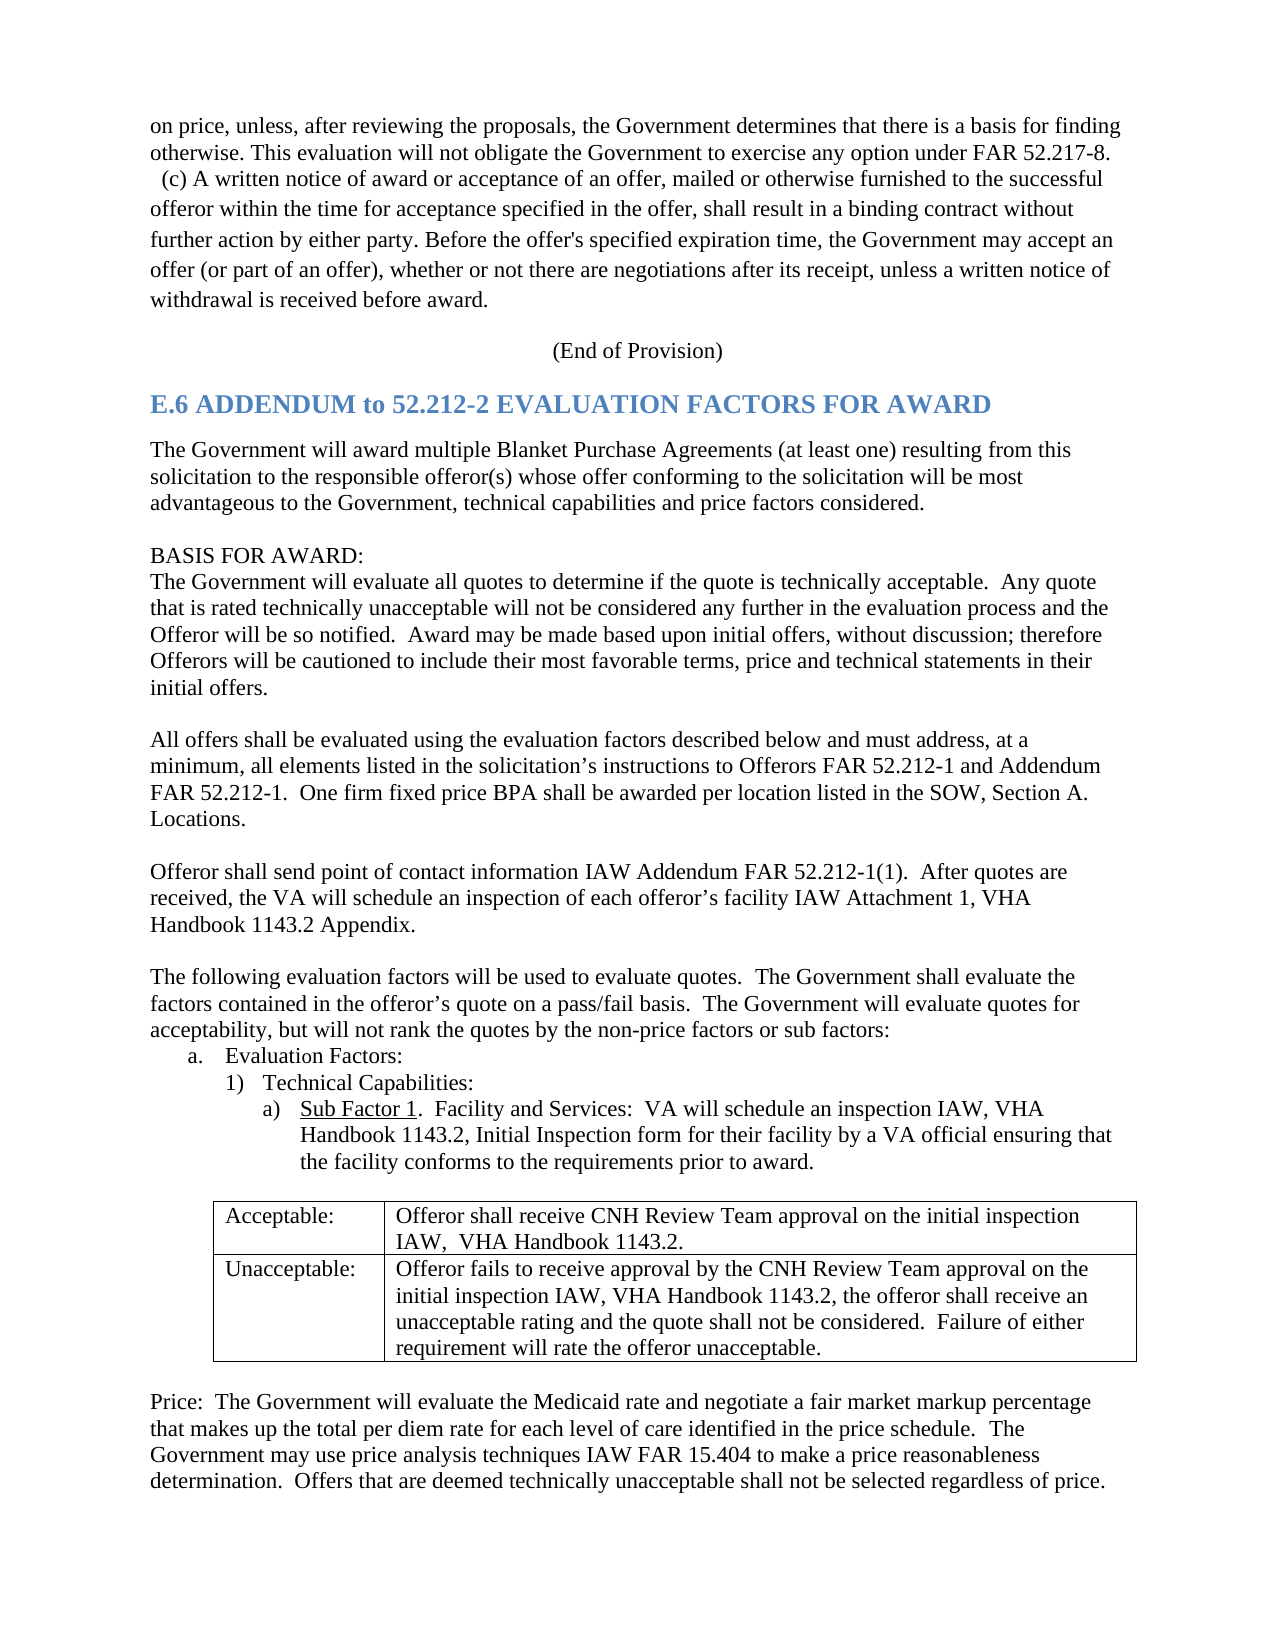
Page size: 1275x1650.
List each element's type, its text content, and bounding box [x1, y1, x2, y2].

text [150, 112, 1125, 165]
text The following evaluation factors will be used to evaluate quotes. The Government shall evaluate the factors contained in the offeror’s quote on a pass/fail basis. The Government will evaluate quotes for acceptability, but will not rank the quotes by the non-price factors or sub factors: [150, 963, 1125, 1042]
text (c) A written notice of award or acceptance of an offer, mailed or otherwise furnished to the successful offeror within the time for acceptance specified in the offer, shall result in a binding contract without further action by either party. Before the offer's specified expiration time, the Government may accept an offer (or part of an offer), whether or not there are negotiations after its receipt, unless a written notice of withdrawal is received before award. [150, 165, 1125, 312]
table_cell Unacceptable: [214, 1255, 384, 1361]
table_header Acceptable: [214, 1202, 384, 1254]
text Offeror shall send point of contact information IAW Addendum FAR 52.212-1(1). After quotes are received, the VA will schedule an inspection of each offeror’s facility IAW Attachment 1, VHA Handbook 1143.2 Appendix. [150, 858, 1125, 937]
table_cell Offeror fails to receive approval by the CNH Review Team approval on the initial inspection IAW, VHA Handbook 1143.2, the offeror shall receive an unacceptable rating and the quote shall not be considered. Failure of either requirement will rate the offeror unacceptable. [385, 1255, 1136, 1361]
text All offers shall be evaluated using the evaluation factors described below and must address, at a minimum, all elements listed in the solicitation’s instructions to Offerors FAR 52.212-1 and Addendum FAR 52.212-1. One firm fixed price BPA shall be awarded per location listed in the SOW, Section A. Locations. [150, 726, 1125, 832]
table_header Offeror shall receive CNH Review Team approval on the initial inspection IAW, VHA Handbook 1143.2. [385, 1202, 1136, 1254]
list Technical Capabilities: [225, 1069, 1125, 1095]
text The Government will evaluate all quotes to determine if the quote is technically acceptable. Any quote that is rated technically unacceptable will not be considered any further in the evaluation process and the Offeror will be so notified. Award may be made based upon initial offers, without discussion; therefore Offerors will be cautioned to include their most favorable terms, price and technical statements in their initial offers. [150, 568, 1125, 700]
list Sub Factor 1. Facility and Services: VA will schedule an inspection IAW, VHA Handbook 1143.2, Initial Inspection form for their facility by a VA official ensuring that the facility conforms to the requirements prior to award. [262, 1095, 1125, 1174]
text (End of Provision) [150, 337, 1125, 363]
text The Government will award multiple Blanket Purchase Agreements (at least one) resulting from this solicitation to the responsible offeror(s) whose offer conforming to the solicitation will be most advantageous to the Government, technical capabilities and price factors considered. [150, 436, 1125, 515]
text BASIS FOR AWARD: [150, 542, 1125, 568]
list Evaluation Factors: [187, 1042, 1125, 1069]
subtitle E.6 ADDENDUM to 52.212-2 EVALUATION FACTORS FOR AWARD [150, 388, 1125, 419]
text Price: The Government will evaluate the Medicaid rate and negotiate a fair market markup percentage that makes up the total per diem rate for each level of care identified in the price schedule. The Government may use price analysis techniques IAW FAR 15.404 to make a price reasonableness determination. Offers that are deemed technically unacceptable shall not be selected regardless of price. [150, 1388, 1125, 1494]
